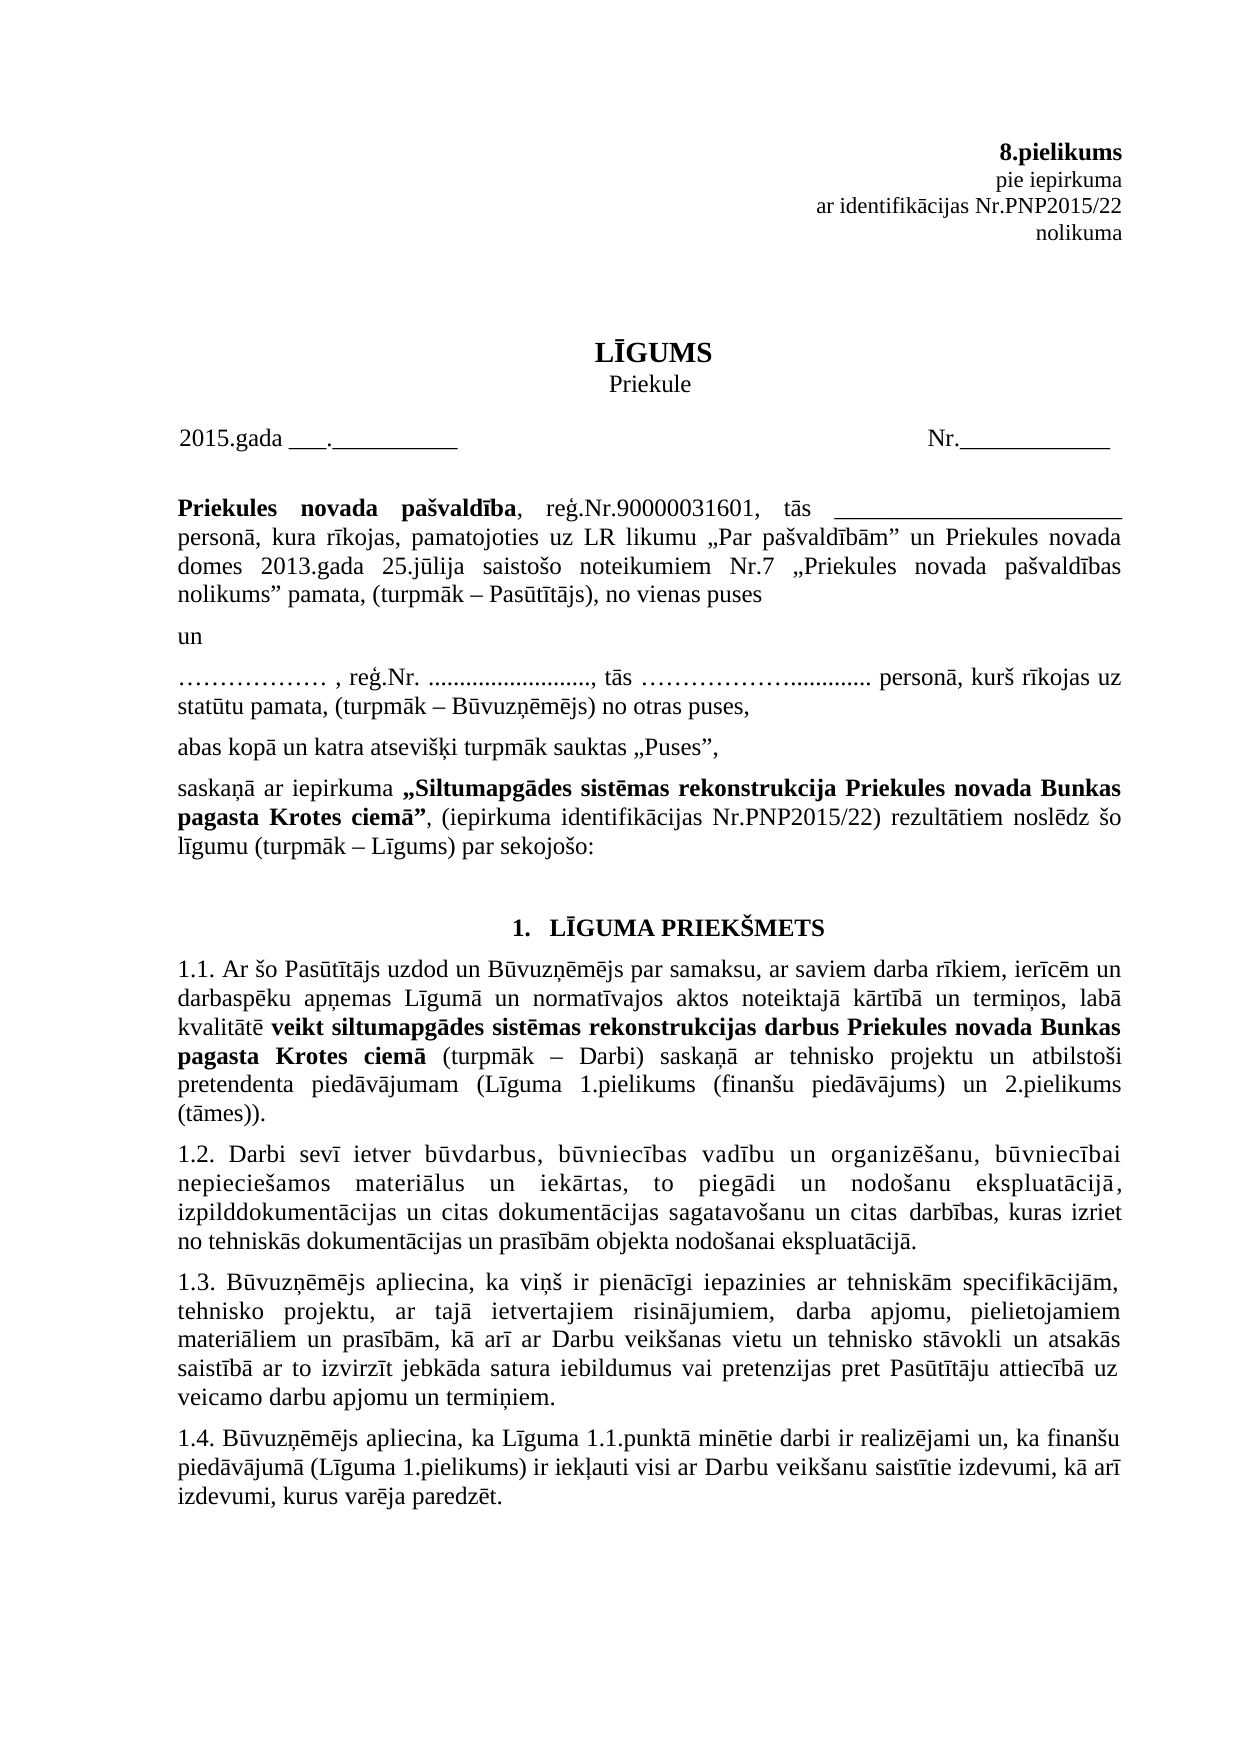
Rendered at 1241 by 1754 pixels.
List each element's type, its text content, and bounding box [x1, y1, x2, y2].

text saskaņā ar iepirkuma „Siltumapgādes sistēmas rekonstrukcija Priekules novada Bunkas pagasta Krotes ciemā”, (iepirkuma identifikācijas Nr.PNP2015/22) rezultātiem noslēdz šo līgumu (turpmāk – Līgums) par sekojošo: [177, 773, 1122, 859]
list LĪGUMA PRIEKŠMETS [215, 913, 1122, 942]
text 1.4. Būvuzņēmējs apliecina, ka Līguma 1.1.punktā minētie darbi ir realizējami un, ka finanšu piedāvājumā (Līguma 1.pielikums) ir iekļauti visi ar Darbu veikšanu saistītie izdevumi, kā arī izdevumi, kurus varēja paredzēt. [177, 1423, 1121, 1509]
text Priekules novada pašvaldība, reģ.Nr.90000031601, tās _______________________ personā, kura rīkojas, pamatojoties uz LR likumu „Par pašvaldībām” un Priekules novada domes 2013.gada 25.jūlija saistošo noteikumiem Nr.7 „Priekules novada pašvaldības nolikums” pamata, (turpmāk – Pasūtītājs), no vienas puses [177, 493, 1122, 608]
text 1.2. Darbi sevī ietver būvdarbus, būvniecības vadību un organizēšanu, būvniecībai nepieciešamos materiālus un iekārtas, to piegādi un nodošanu ekspluatācijā, izpilddokumentācijas un citas dokumentācijas sagatavošanu un citas darbības, kuras izriet no tehniskās dokumentācijas un prasībām objekta nodošanai ekspluatācijā. [177, 1139, 1122, 1254]
text LĪGUMS [178, 335, 1122, 369]
text ……………… , reģ.Nr. .........................., tās ………………............. personā, kurš rīkojas uz statūtu pamata, (turpmāk – Būvuzņēmējs) no otras puses, [177, 662, 1122, 719]
text pie iepirkuma [177, 166, 1122, 192]
text 1.1. Ar šo Pasūtītājs uzdod un Būvuzņēmējs par samaksu, ar saviem darba rīkiem, ierīcēm un darbaspēku apņemas Līgumā un normatīvajos aktos noteiktajā kārtībā un termiņos, labā kvalitātē veikt siltumapgādes sistēmas rekonstrukcijas darbus Priekules novada Bunkas pagasta Krotes ciemā (turpmāk – Darbi) saskaņā ar tehnisko projektu un atbilstoši pretendenta piedāvājumam (Līguma 1.pielikums (finanšu piedāvājums) un 2.pielikums (tāmes)). [177, 954, 1122, 1127]
text 2015.gada ___.__________ Nr.____________ [179, 423, 1122, 452]
text un [177, 621, 1122, 649]
text ar identifikācijas Nr.PNP2015/22 [177, 192, 1122, 219]
text 1.3. Būvuzņēmējs apliecina, ka viņš ir pienācīgi iepazinies ar tehniskām specifikācijām, tehnisko projektu, ar tajā ietvertajiem risinājumiem, darba apjomu, pielietojamiem materiāliem un prasībām, kā arī ar Darbu veikšanas vietu un tehnisko stāvokli un atsakās saistībā ar to izvirzīt jebkāda satura iebildumus vai pretenzijas pret Pasūtītāju attiecībā uz veicamo darbu apjomu un termiņiem. [177, 1267, 1121, 1411]
text Priekule [178, 369, 1122, 398]
text abas kopā un katra atsevišķi turpmāk sauktas „Puses”, [177, 732, 1122, 761]
text 8.pielikums [177, 137, 1122, 166]
text nolikuma [177, 219, 1122, 245]
